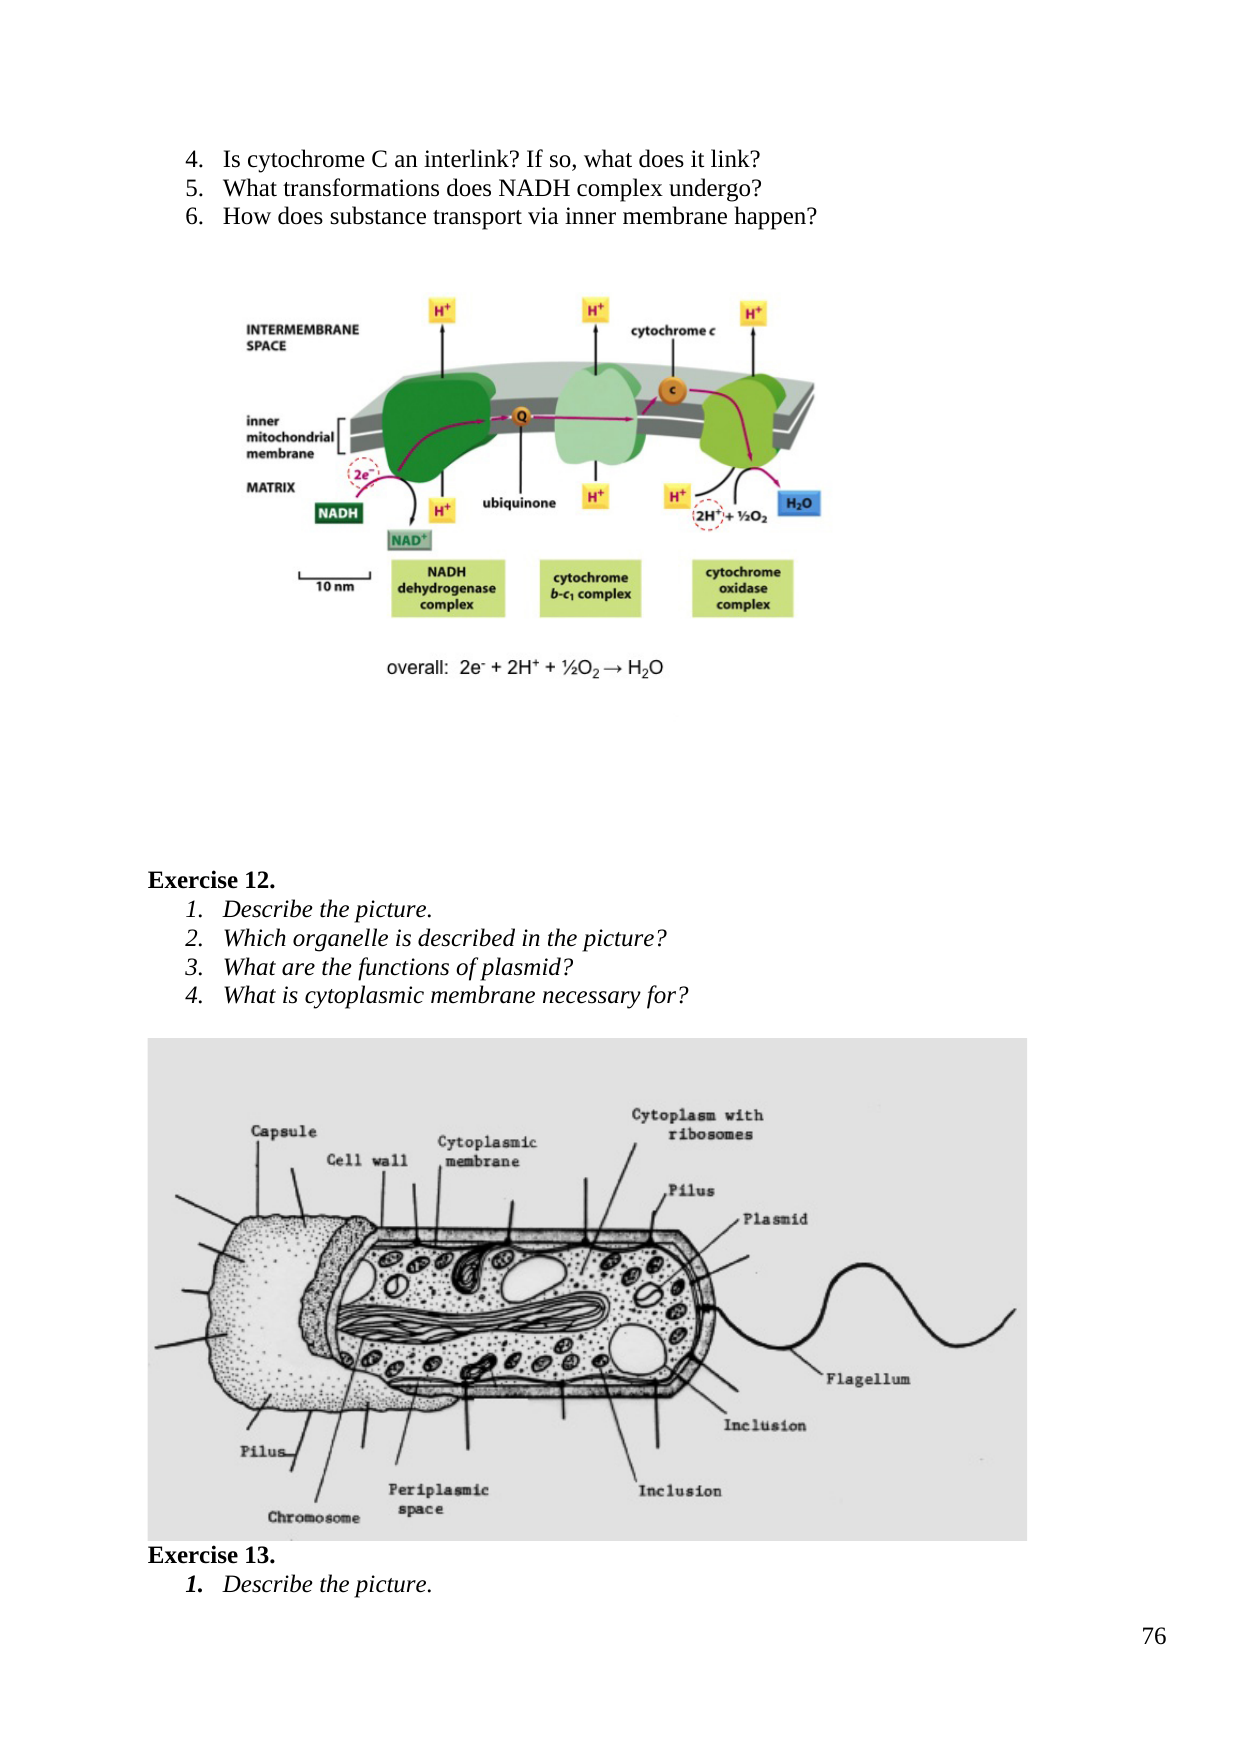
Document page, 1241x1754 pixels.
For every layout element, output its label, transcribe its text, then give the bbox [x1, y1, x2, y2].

list What transformations does NADH complex undergo? [185, 173, 1166, 201]
list What is cytoplasmic membrane necessary for? [185, 981, 1166, 1009]
list Which organelle is described in the picture? [185, 923, 1166, 952]
list What are the functions of plasmid? [185, 952, 1166, 981]
list Describe the picture. [185, 894, 1166, 923]
list Is cytochrome C an interlink? If so, what does it link? [185, 144, 1166, 173]
picture [147, 1038, 1028, 1541]
text Exercise 13. [148, 1541, 1166, 1569]
text Exercise 12. [148, 866, 1166, 894]
list Describe the picture. [185, 1569, 1166, 1598]
list How does substance transport via inner membrane happen? [185, 201, 1166, 230]
picture [147, 258, 918, 837]
